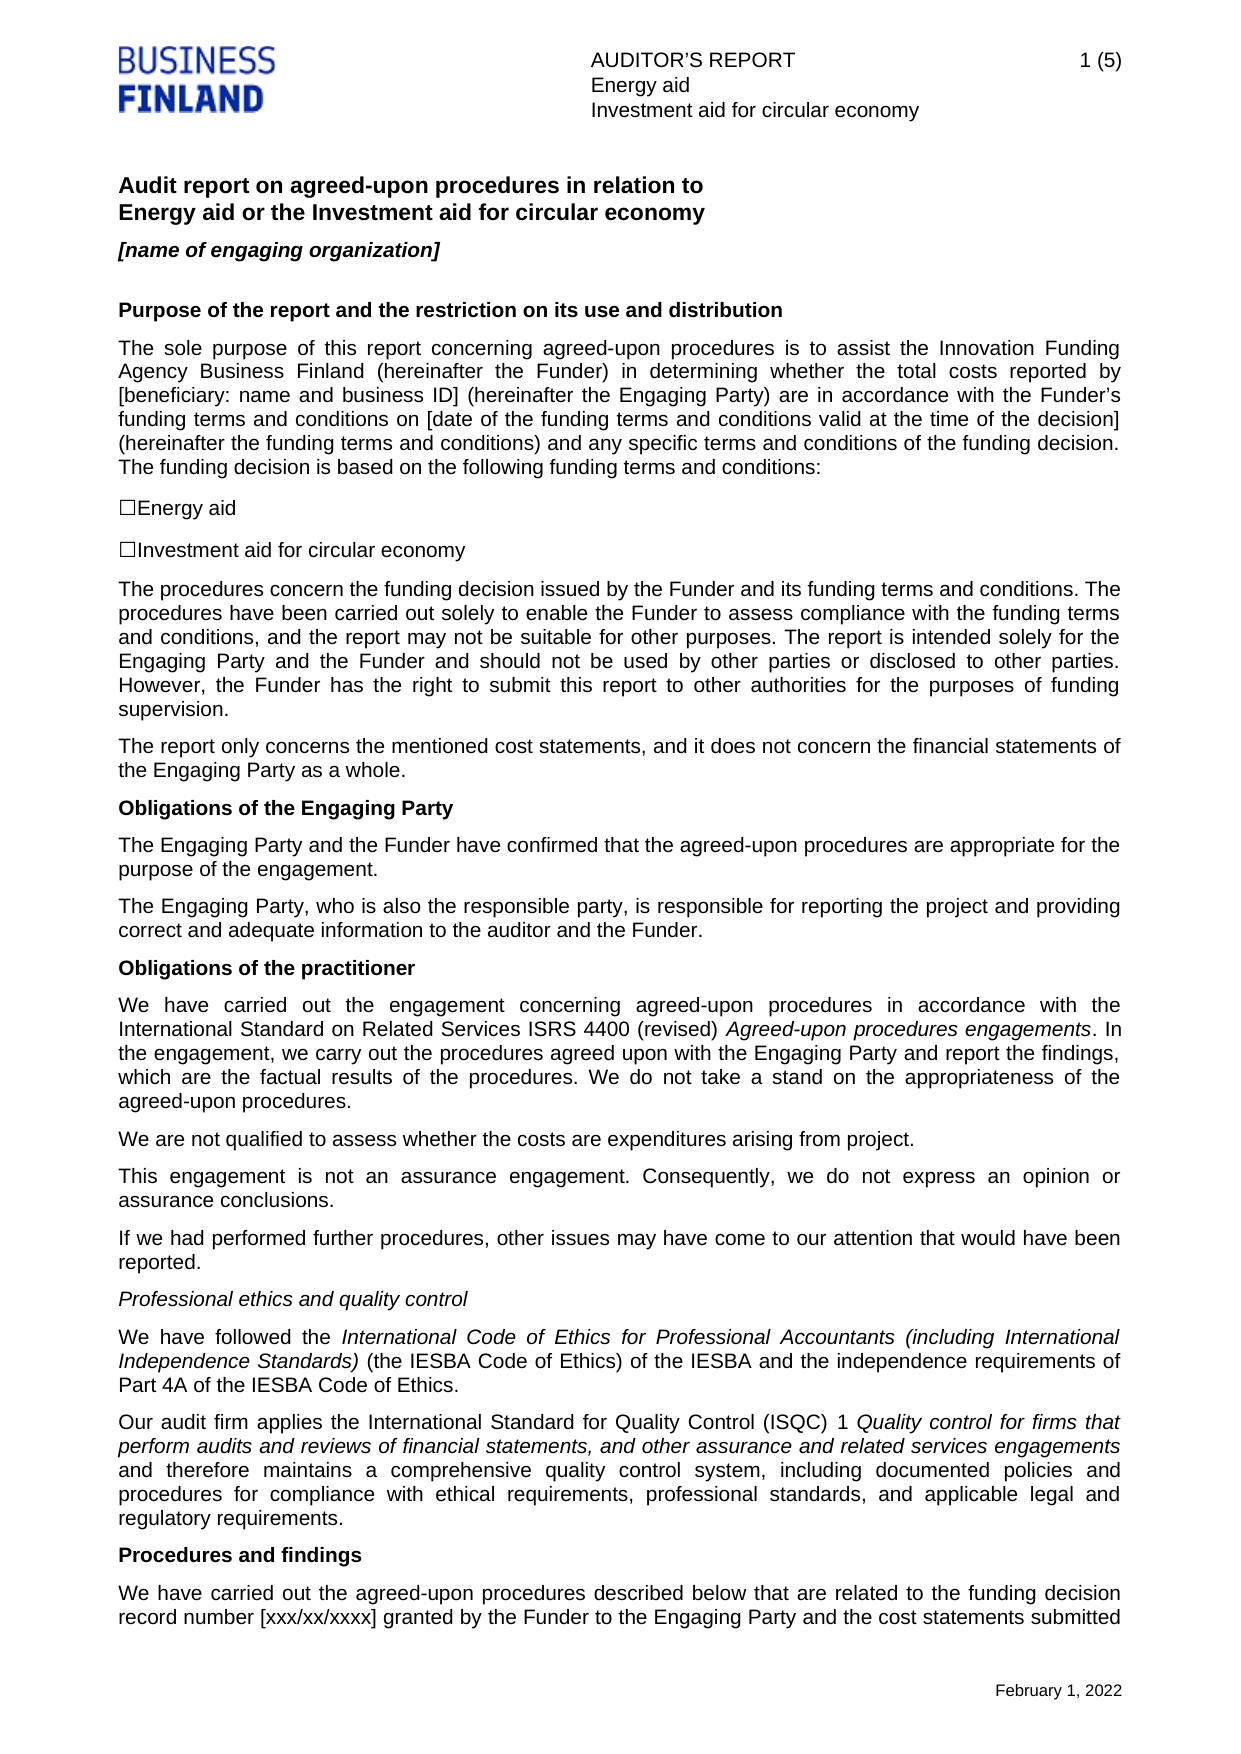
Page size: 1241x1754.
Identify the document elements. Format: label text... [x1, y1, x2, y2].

text We are not qualified to assess whether the costs are expenditures arising from project. [118, 1127, 1122, 1151]
text The Engaging Party, who is also the responsible party, is responsible for reporting the project and providing correct and adequate information to the auditor and the Funder. [118, 894, 1122, 942]
text Our audit firm applies the International Standard for Quality Control (ISQC) 1 Quality control for firms that perform audits and reviews of financial statements, and other assurance and related services engagements and therefore maintains a comprehensive quality control system, including documented policies and procedures for compliance with ethical requirements, professional standards, and applicable legal and regulatory requirements. [118, 1410, 1122, 1530]
text Procedures and findings [118, 1543, 1122, 1567]
text Investment aid for circular economy [118, 535, 583, 563]
text The report only concerns the mentioned cost statements, and it does not concern the financial statements of the Engaging Party as a whole. [118, 734, 1122, 782]
text If we had performed further procedures, other issues may have come to our attention that would have been reported. [118, 1226, 1122, 1273]
text This engagement is not an assurance engagement. Consequently, we do not express an opinion or assurance conclusions. [118, 1164, 1122, 1212]
text Obligations of the practitioner [118, 956, 1122, 980]
text [name of engaging organization] [118, 237, 1122, 261]
text The Engaging Party and the Funder have confirmed that the agreed-upon procedures are appropriate for the purpose of the engagement. [118, 833, 1122, 881]
text Purpose of the report and the restriction on its use and distribution [118, 298, 1122, 322]
text We have followed the International Code of Ethics for Professional Accountants (including International Independence Standards) (the IESBA Code of Ethics) of the IESBA and the independence requirements of Part 4A of the IESBA Code of Ethics. [118, 1324, 1122, 1396]
subtitle Audit report on agreed-upon procedures in relation to Energy aid or the Investment aid for circular economy [118, 172, 1122, 225]
text We have carried out the engagement concerning agreed-upon procedures in accordance with the International Standard on Related Services ISRS 4400 (revised) Agreed-upon procedures engagements. In the engagement, we carry out the procedures agreed upon with the Engaging Party and report the findings, which are the factual results of the procedures. We do not take a stand on the appropriateness of the agreed-upon procedures. [118, 993, 1122, 1113]
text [118, 1581, 1122, 1629]
text Energy aid [118, 493, 583, 521]
picture [118, 46, 275, 113]
text Professional ethics and quality control [118, 1287, 1122, 1311]
text The procedures concern the funding decision issued by the Funder and its funding terms and conditions. The procedures have been carried out solely to enable the Funder to assess compliance with the funding terms and conditions, and the report may not be suitable for other purposes. The report is intended solely for the Engaging Party and the Funder and should not be used by other parties or disclosed to other parties. However, the Funder has the right to submit this report to other authorities for the purposes of funding supervision. [118, 577, 1122, 720]
text Obligations of the Engaging Party [118, 795, 1122, 819]
text The sole purpose of this report concerning agreed-upon procedures is to assist the Innovation Funding Agency Business Finland (hereinafter the Funder) in determining whether the total costs reported by [beneficiary: name and business ID] (hereinafter the Engaging Party) are in accordance with the Funder’s funding terms and conditions on [date of the funding terms and conditions valid at the time of the decision] (hereinafter the funding terms and conditions) and any specific terms and conditions of the funding decision. The funding decision is based on the following funding terms and conditions: [118, 335, 1122, 479]
